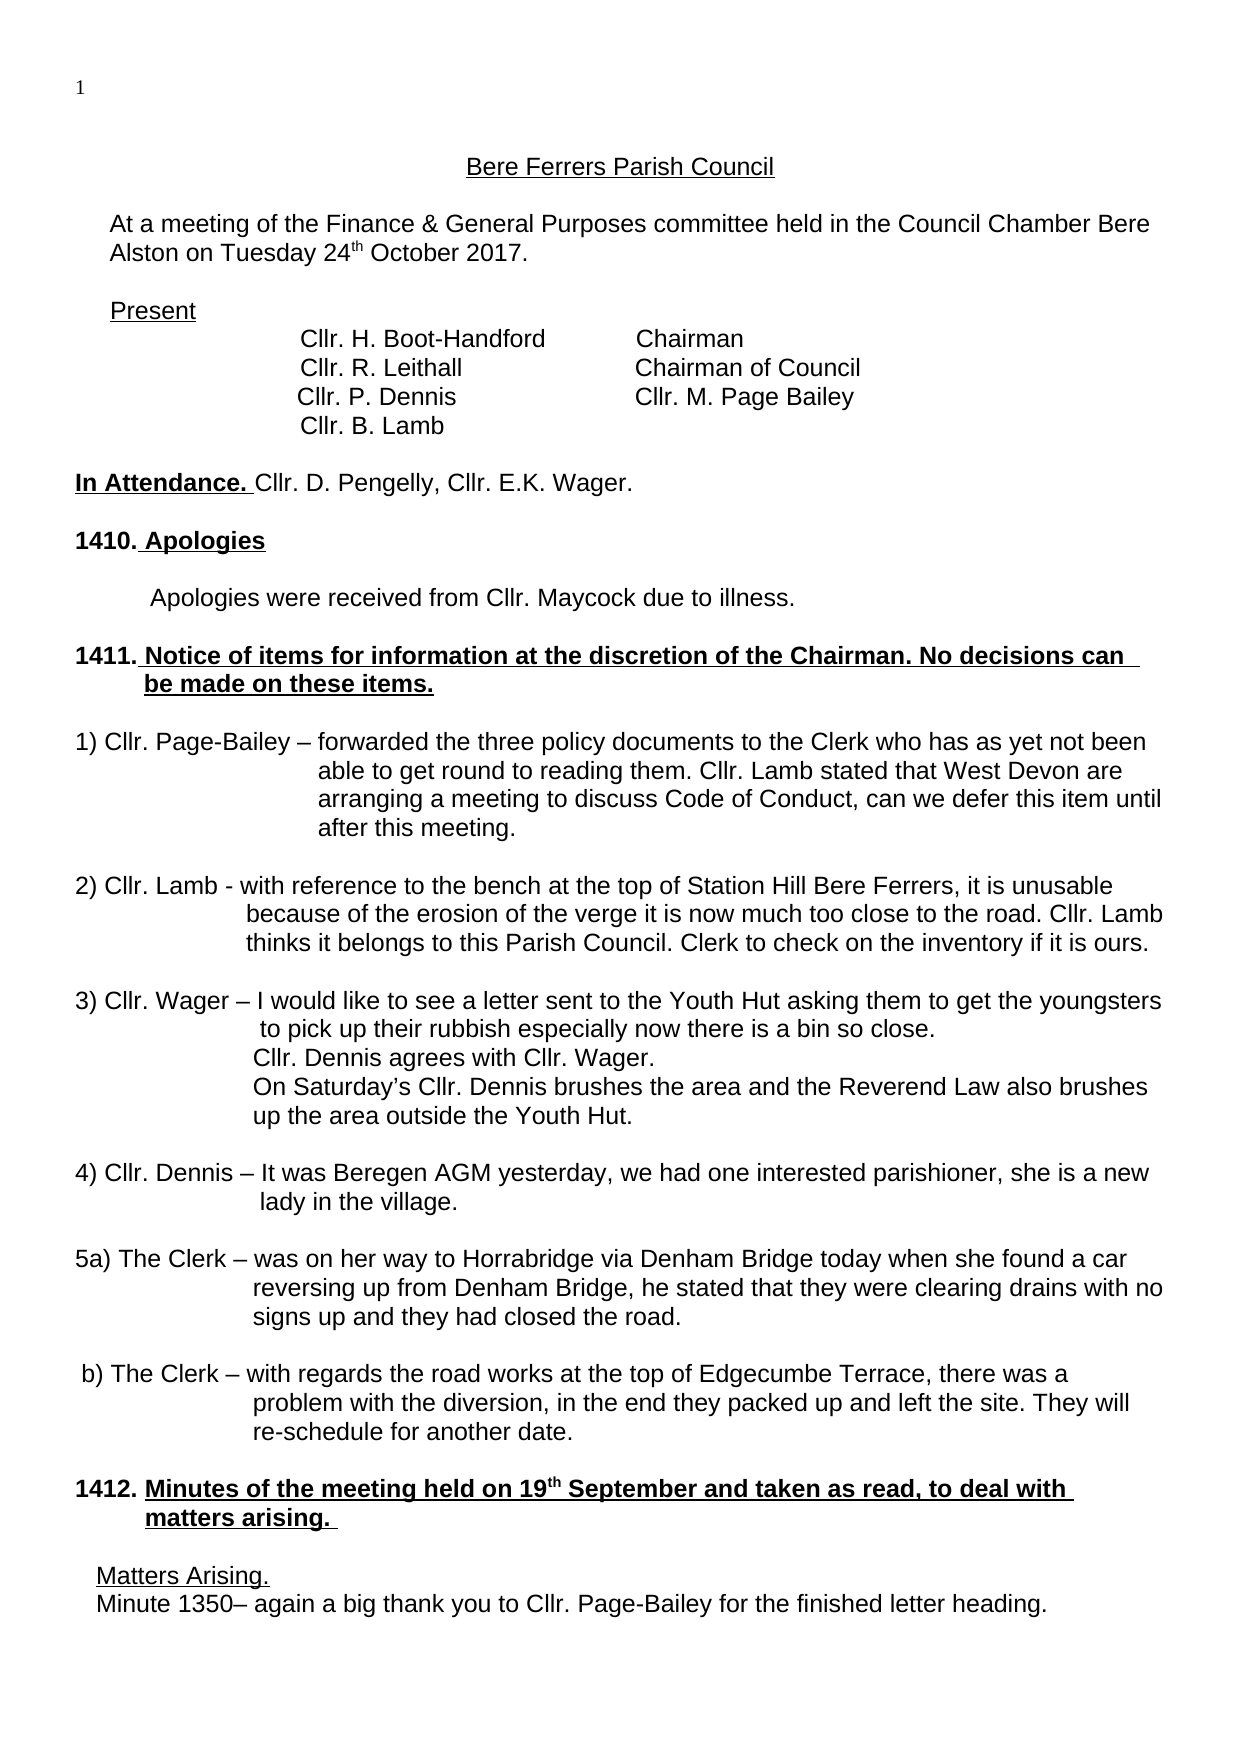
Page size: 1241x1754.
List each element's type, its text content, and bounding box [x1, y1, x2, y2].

title Minute 1350– again a big thank you to Cllr. Page-Bailey for the finished letter heading. [75, 1589, 1165, 1618]
title 1411. Notice of items for information at the discretion of the Chairman. No decisions can [75, 641, 1165, 669]
title be made on these items. [81, 669, 1165, 698]
title 1412. Minutes of the meeting held on 19th September and taken as read, to deal with [75, 1474, 1165, 1503]
title In Attendance. Cllr. D. Pengelly, Cllr. E.K. Wager. [75, 468, 1165, 497]
title thinks it belongs to this Parish Council. Clerk to check on the inventory if it is ours. [75, 928, 1165, 957]
title 1) Cllr. Page-Bailey – forwarded the three policy documents to the Clerk who has as yet not been [75, 727, 1165, 756]
title Cllr. R. Leithall Chairman of Council [75, 353, 1165, 382]
title signs up and they had closed the road. [75, 1302, 1165, 1331]
title Matters Arising. [75, 1561, 1165, 1589]
title matters arising. [75, 1503, 1165, 1532]
title up the area outside the Youth Hut. [225, 1101, 1165, 1129]
title 1410. Apologies [75, 526, 1165, 554]
title Cllr. B. Lamb [225, 411, 1165, 439]
title Present [75, 296, 1165, 324]
title Cllr. Dennis agrees with Cllr. Wager. [225, 1043, 1165, 1072]
title reversing up from Denham Bridge, he stated that they were clearing drains with no [75, 1273, 1165, 1302]
title arranging a meeting to discuss Code of Conduct, can we defer this item until [75, 784, 1165, 813]
title able to get round to reading them. Cllr. Lamb stated that West Devon are [75, 756, 1165, 784]
title problem with the diversion, in the end they packed up and left the site. They will [81, 1388, 1165, 1417]
title Cllr. H. Boot-Handford Chairman [75, 324, 1165, 353]
title At a meeting of the Finance & General Purposes committee held in the Council Chamber Bere Alston on Tuesday 24th October 2017. [109, 209, 1165, 267]
title 4) Cllr. Dennis – It was Beregen AGM yesterday, we had one interested parishioner, she is a new [75, 1158, 1165, 1187]
title 2) Cllr. Lamb - with reference to the bench at the top of Station Hill Bere Ferrers, it is unusable [75, 871, 1165, 899]
title Apologies were received from Cllr. Maycock due to illness. [75, 583, 1165, 612]
title Cllr. P. Dennis Cllr. M. Page Bailey [75, 382, 1165, 411]
title lady in the village. [75, 1187, 1165, 1216]
title On Saturday’s Cllr. Dennis brushes the area and the Reverend Law also brushes [225, 1072, 1165, 1101]
title b) The Clerk – with regards the road works at the top of Edgecumbe Terrace, there was a [81, 1359, 1165, 1388]
title Bere Ferrers Parish Council [75, 152, 1165, 181]
title 3) Cllr. Wager – I would like to see a letter sent to the Youth Hut asking them to get the youngsters [75, 986, 1165, 1014]
title re-schedule for another date. [81, 1417, 1165, 1446]
title after this meeting. [75, 813, 1165, 842]
title to pick up their rubbish especially now there is a bin so close. [75, 1014, 1165, 1043]
title 5a) The Clerk – was on her way to Horrabridge via Denham Bridge today when she found a car [75, 1244, 1165, 1273]
title because of the erosion of the verge it is now much too close to the road. Cllr. Lamb [75, 899, 1165, 928]
